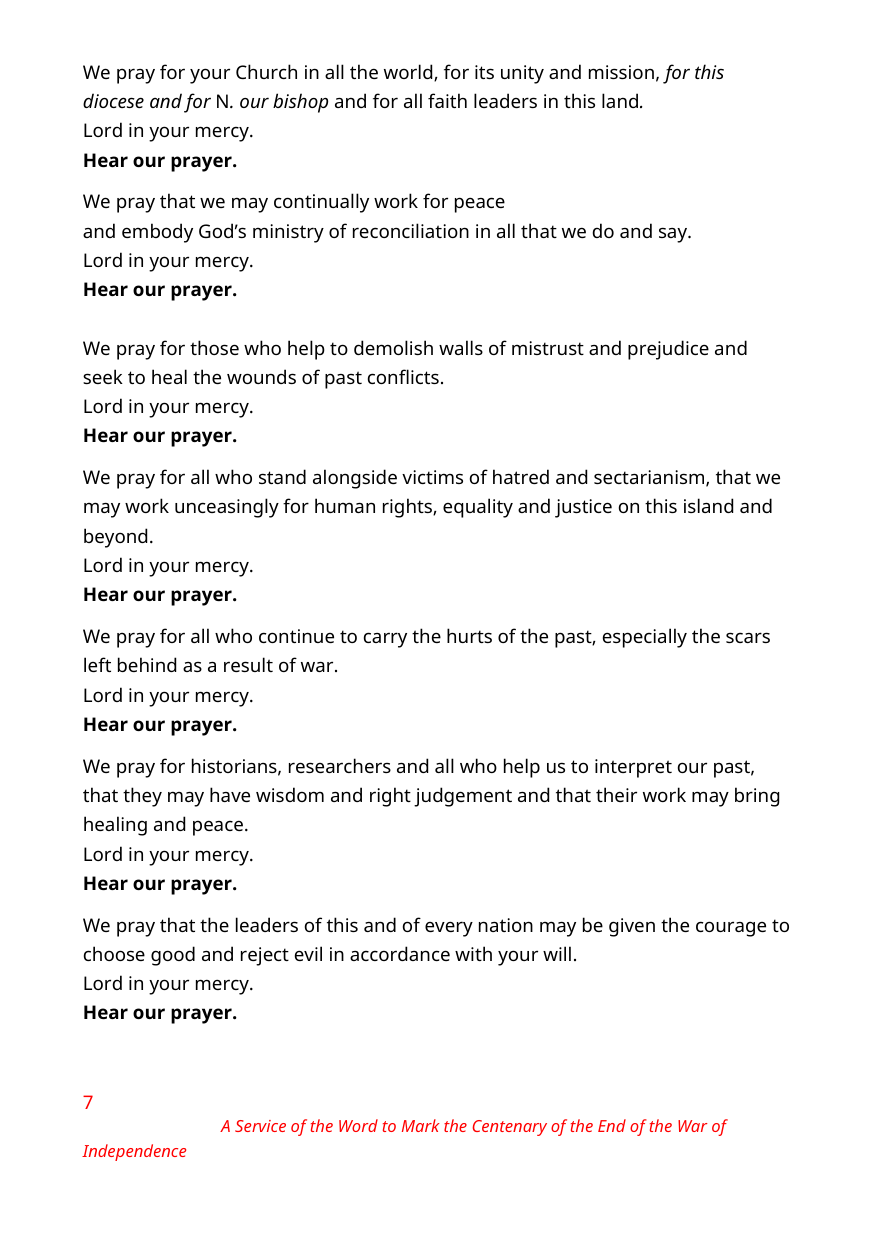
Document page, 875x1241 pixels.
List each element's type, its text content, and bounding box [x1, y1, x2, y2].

text Lord in your mercy. [83, 682, 791, 707]
text Hear our prayer. [83, 711, 791, 737]
text We pray for all who stand alongside victims of hatred and sectarianism, that we may work unceasingly for human rights, equality and justice on this island and beyond. Lord in your mercy. Hear our prayer. [83, 464, 791, 607]
text We pray for your Church in all the world, for its unity and mission, for this diocese and for N. our bishop and for all faith leaders in this land. Lord in your mercy. Hear our prayer. [83, 59, 791, 172]
text We pray that the leaders of this and of every nation may be given the courage to choose good and reject evil in accordance with your will. Lord in your mercy. Hear our prayer. [83, 912, 791, 1025]
text We pray for those who help to demolish walls of mistrust and prejudice and seek to heal the wounds of past conflicts. Lord in your mercy. Hear our prayer. [83, 335, 791, 448]
text Hear our prayer. [83, 870, 791, 896]
text We pray for historians, researchers and all who help us to interpret our past, that they may have wisdom and right judgement and that their work may bring healing and peace. [83, 753, 791, 837]
text and embody God’s ministry of reconciliation in all that we do and say. Lord in your mercy. Hear our prayer. [83, 218, 791, 302]
text We pray for all who continue to carry the hurts of the past, especially the scars left behind as a result of war. [83, 623, 791, 678]
text We pray that we may continually work for peace [83, 189, 791, 214]
text Lord in your mercy. [83, 841, 791, 866]
